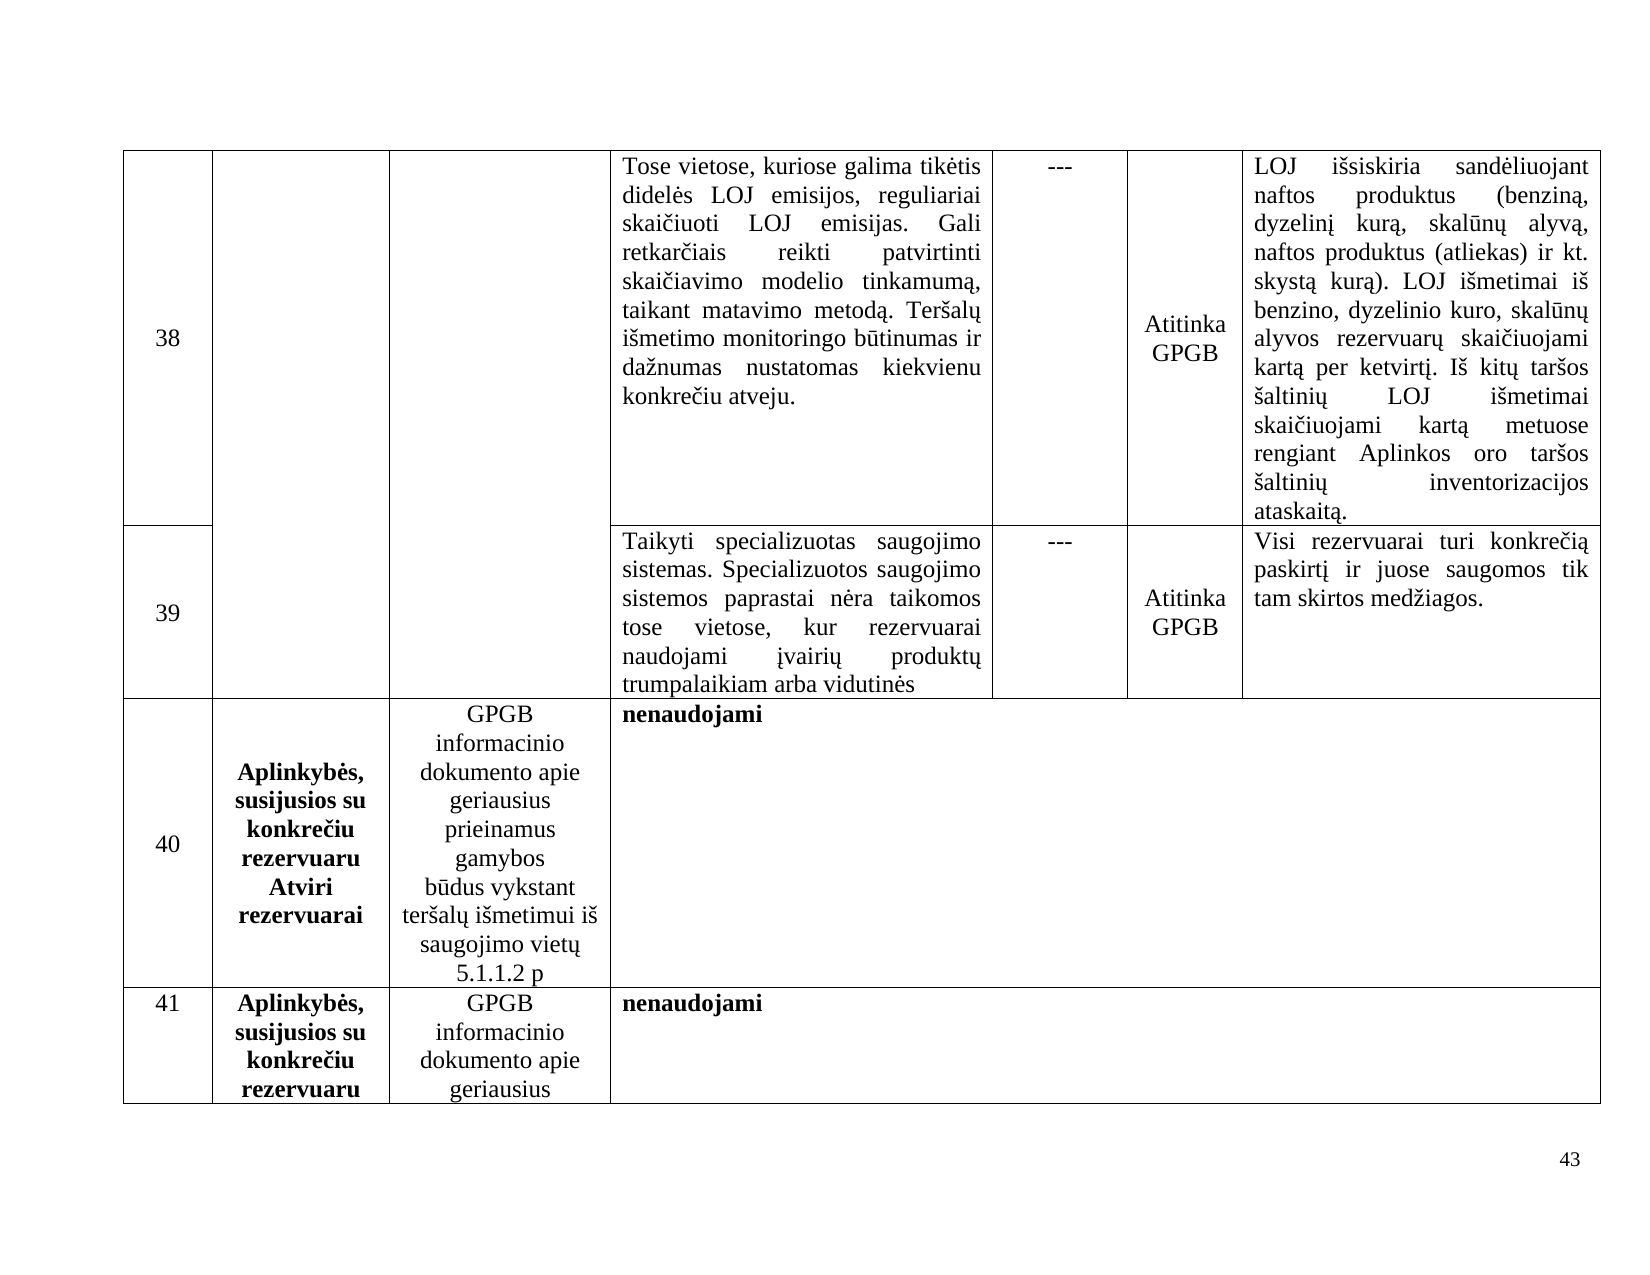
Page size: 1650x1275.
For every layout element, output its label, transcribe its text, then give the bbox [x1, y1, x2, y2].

table_cell --- [993, 526, 1127, 698]
table_cell 40 [124, 699, 212, 987]
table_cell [390, 988, 610, 1103]
table_cell GPGB informacinio dokumento apie geriausius prieinamus gamybos būdus vykstant teršalų išmetimui iš saugojimo vietų 5.1.1.2 p [390, 699, 610, 987]
table_cell Visi rezervuarai turi konkrečią paskirtį ir juose saugomos tik tam skirtos medžiagos. [1243, 526, 1600, 698]
table_cell nenaudojami [611, 988, 1600, 1103]
table_cell LOJ išsiskiria sandėliuojant naftos produktus (benziną, dyzelinį kurą, skalūnų alyvą, naftos produktus (atliekas) ir kt. skystą kurą). LOJ išmetimai iš benzino, dyzelinio kuro, skalūnų alyvos rezervuarų skaičiuojami kartą per ketvirtį. Iš kitų taršos šaltinių LOJ išmetimai skaičiuojami kartą metuose rengiant Aplinkos oro taršos šaltinių inventorizacijos ataskaitą. [1243, 151, 1600, 525]
table_cell Tose vietose, kuriose galima tikėtis didelės LOJ emisijos, reguliariai skaičiuoti LOJ emisijas. Gali retkarčiais reikti patvirtinti skaičiavimo modelio tinkamumą, taikant matavimo metodą. Teršalų išmetimo monitoringo būtinumas ir dažnumas nustatomas kiekvienu konkrečiu atveju. [611, 151, 992, 525]
table_cell Atitinka GPGB [1128, 151, 1242, 525]
table_cell Aplinkybės, susijusios su konkrečiu rezervuaru Atviri rezervuarai [213, 699, 389, 987]
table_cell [213, 988, 389, 1103]
table_cell 39 [124, 526, 212, 698]
table_cell 41 [124, 988, 212, 1103]
table_cell Atitinka GPGB [1128, 526, 1242, 698]
table_cell --- [993, 151, 1127, 525]
table_cell Taikyti specializuotas saugojimo sistemas. Specializuotos saugojimo sistemos paprastai nėra taikomos tose vietose, kur rezervuarai naudojami įvairių produktų trumpalaikiam arba vidutinės [611, 526, 992, 698]
table_cell 38 [124, 151, 212, 525]
table_cell nenaudojami [611, 699, 1600, 987]
